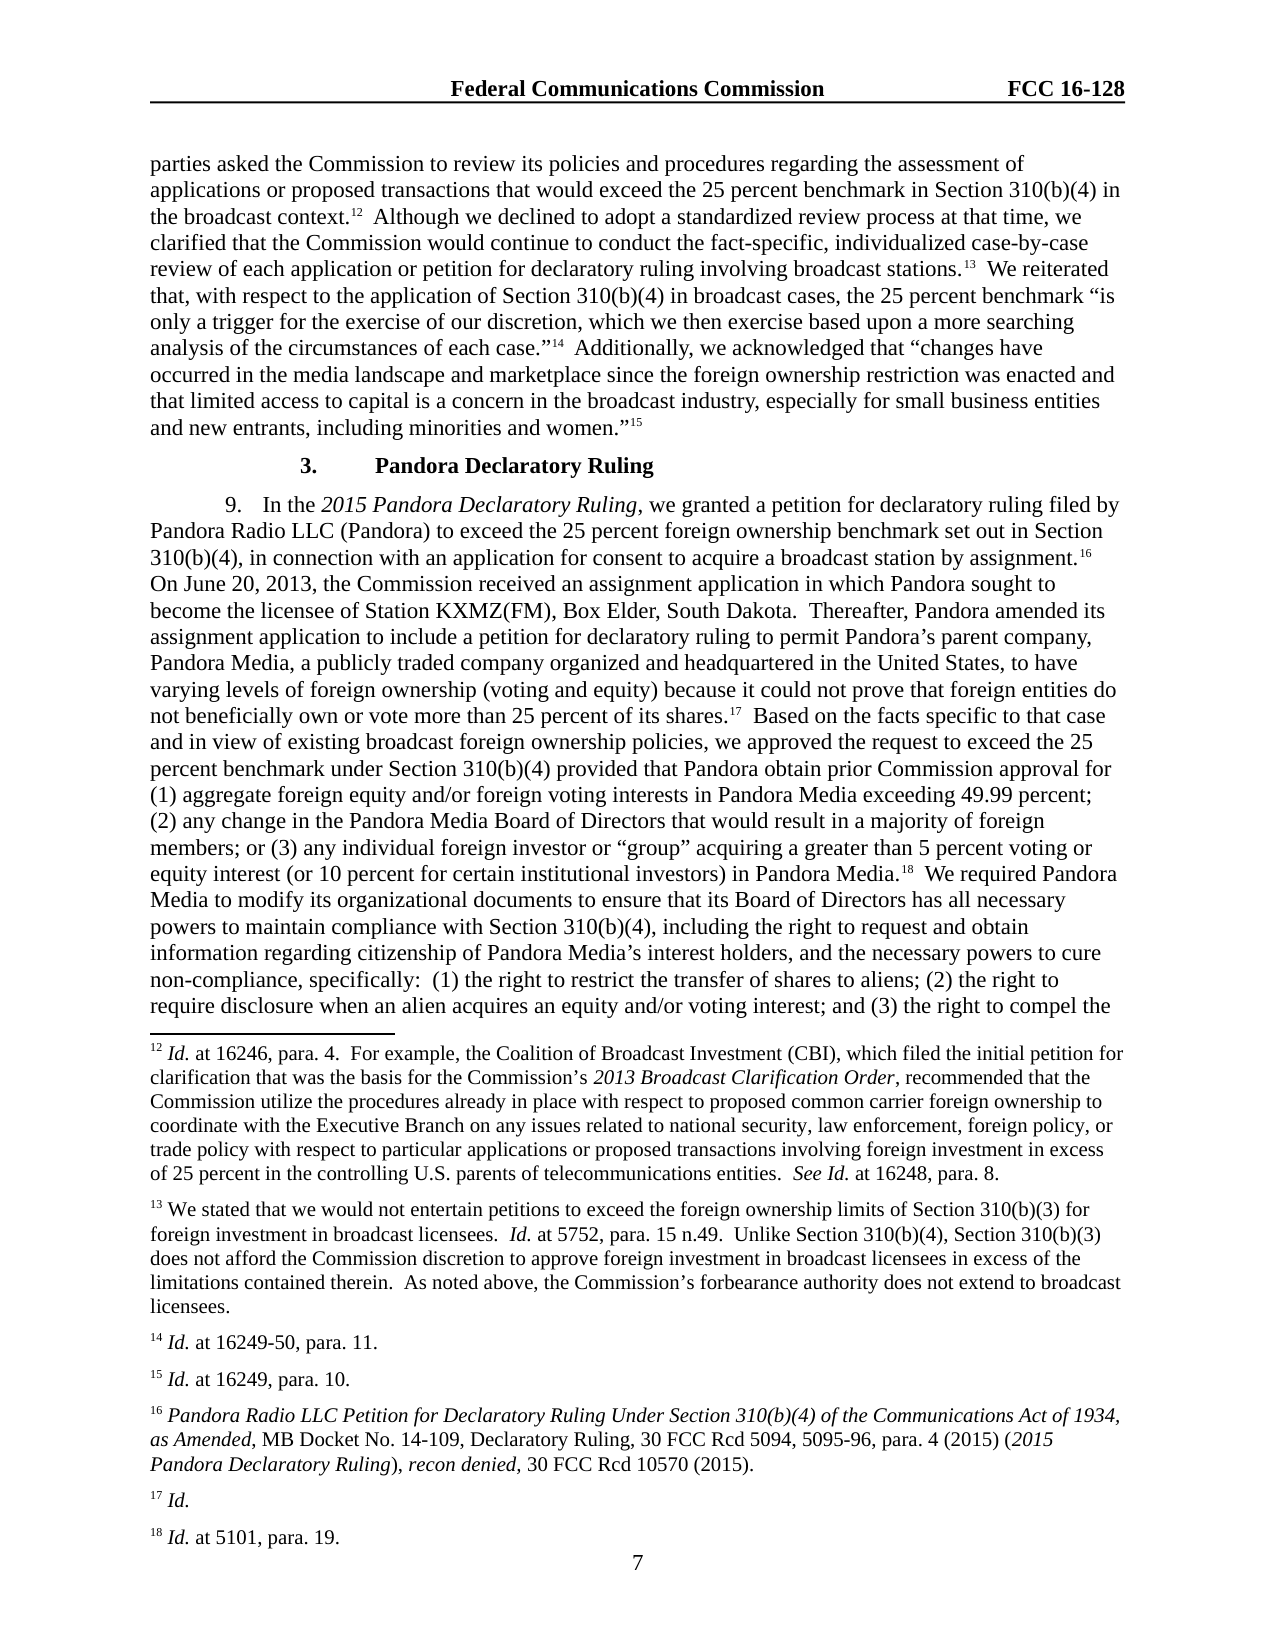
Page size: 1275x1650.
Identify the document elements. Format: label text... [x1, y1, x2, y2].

subtitle Pandora Declaratory Ruling [300, 452, 1125, 479]
text In the 2015 Pandora Declaratory Ruling, we granted a petition for declaratory ruling filed by Pandora Radio LLC (Pandora) to exceed the 25 percent foreign ownership benchmark set out in Section 310(b)(4), in connection with an application for consent to acquire a broadcast station by assignment. On June 20, 2013, the Commission received an assignment application in which Pandora sought to become the licensee of Station KXMZ(FM), Box Elder, South Dakota. Thereafter, Pandora amended its assignment application to include a petition for declaratory ruling to permit Pandora’s parent company, Pandora Media, a publicly traded company organized and headquartered in the United States, to have varying levels of foreign ownership (voting and equity) because it could not prove that foreign entities do not beneficially own or vote more than 25 percent of its shares. Based on the facts specific to that case and in view of existing broadcast foreign ownership policies, we approved the request to exceed the 25 percent benchmark under Section 310(b)(4) provided that Pandora obtain prior Commission approval for (1) aggregate foreign equity and/or foreign voting interests in Pandora Media exceeding 49.99 percent; (2) any change in the Pandora Media Board of Directors that would result in a majority of foreign members; or (3) any individual foreign investor or “group” acquiring a greater than 5 percent voting or equity interest (or 10 percent for certain institutional investors) in Pandora Media. We required Pandora Media to modify its organizational documents to ensure that its Board of Directors has all necessary powers to maintain compliance with Section 310(b)(4), including the right to request and obtain information regarding citizenship of Pandora Media’s interest holders, and the necessary powers to cure non-compliance, specifically: (1) the right to restrict the transfer of shares to aliens; (2) the right to require disclosure when an alien acquires an equity and/or voting interest; and (3) the right to compel the redemption of shares held by aliens. [150, 491, 1125, 1018]
text In the 2013 Broadcast Clarification Order, we articulated and clarified the policies and procedures for evaluating potential foreign investment in broadcast licensees under Section 310(b)(4) of the Act to remove apparent uncertainty. As part of that proceeding, a number of diverse interested parties asked the Commission to review its policies and procedures regarding the assessment of applications or proposed transactions that would exceed the 25 percent benchmark in Section 310(b)(4) in the broadcast context. Although we declined to adopt a standardized review process at that time, we clarified that the Commission would continue to conduct the fact-specific, individualized case-by-case review of each application or petition for declaratory ruling involving broadcast stations. We reiterated that, with respect to the application of Section 310(b)(4) in broadcast cases, the 25 percent benchmark “is only a trigger for the exercise of our discretion, which we then exercise based upon a more searching analysis of the circumstances of each case.” Additionally, we acknowledged that “changes have occurred in the media landscape and marketplace since the foreign ownership restriction was enacted and that limited access to capital is a concern in the broadcast industry, especially for small business entities and new entrants, including minorities and women.” [150, 150, 1125, 440]
